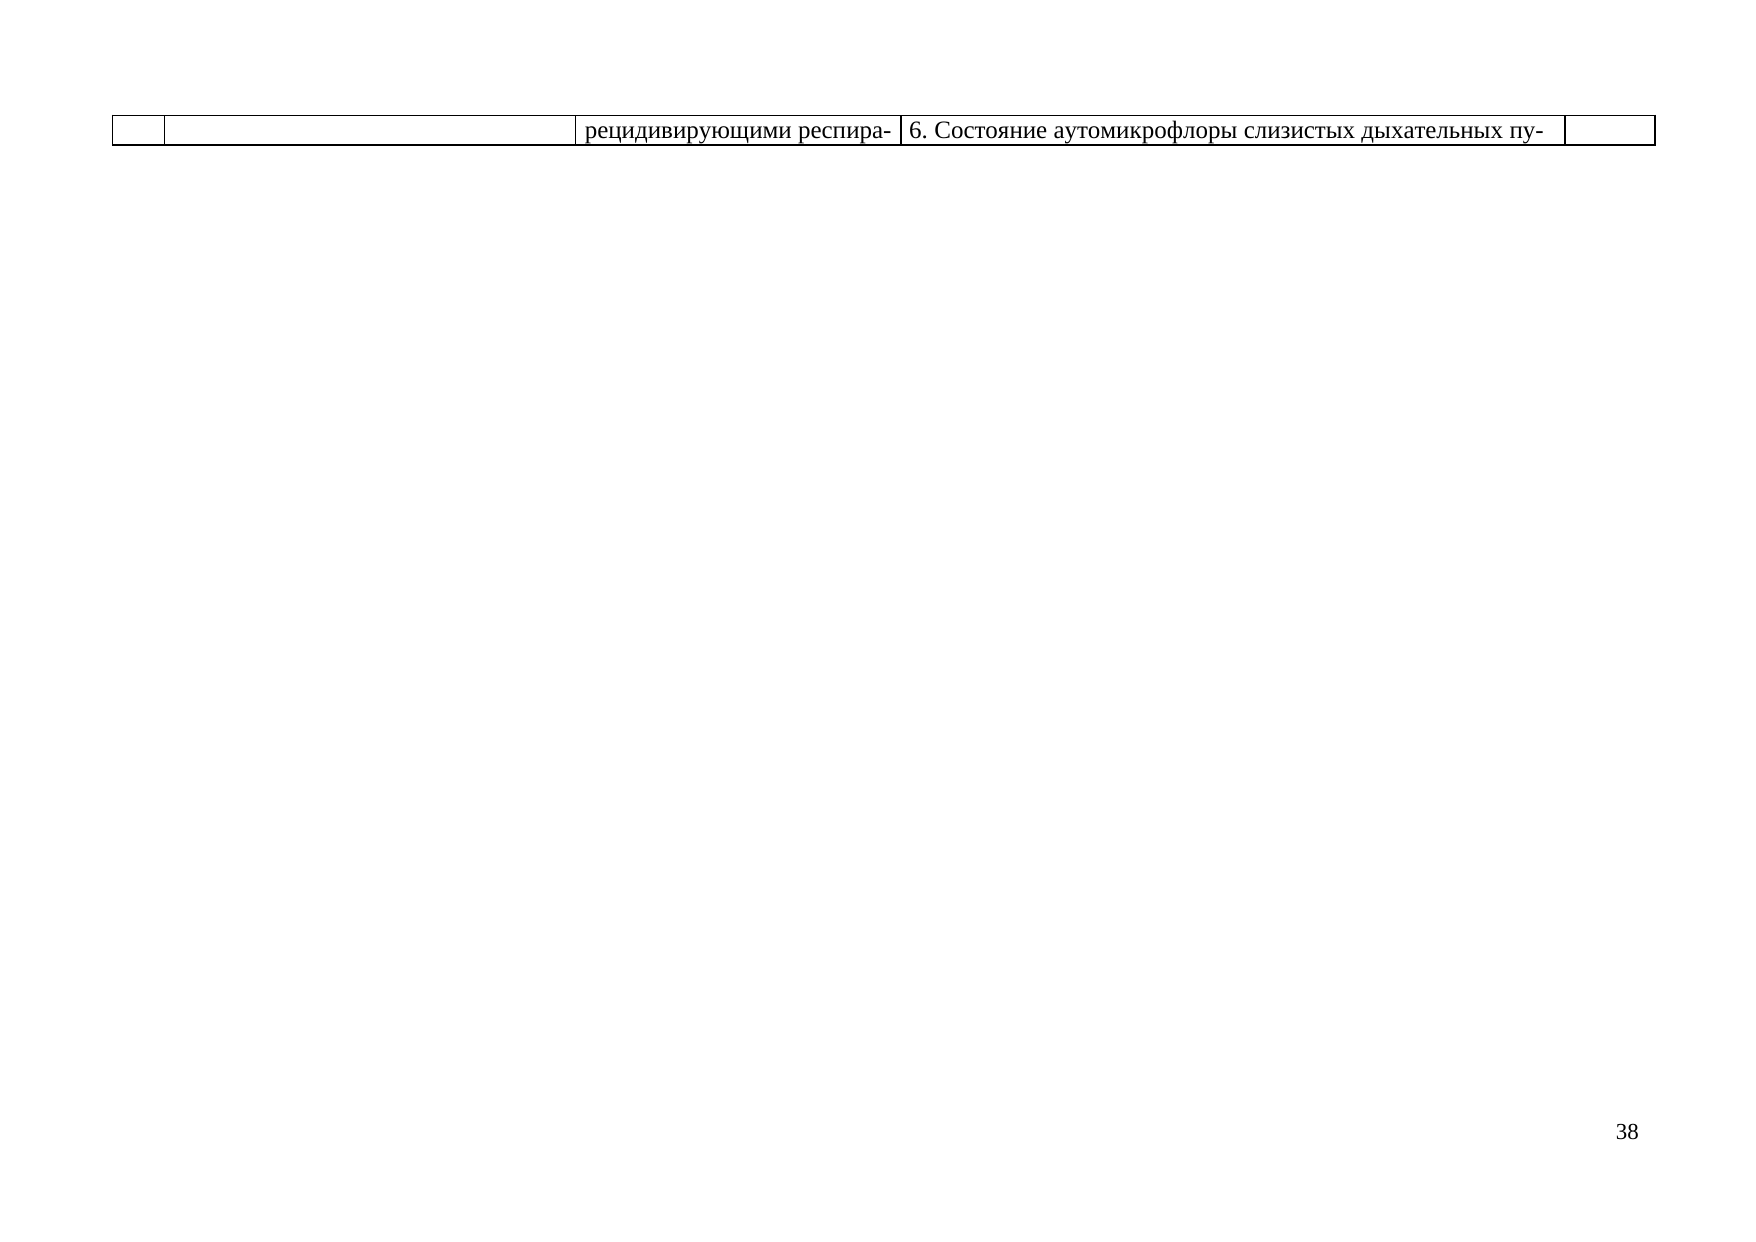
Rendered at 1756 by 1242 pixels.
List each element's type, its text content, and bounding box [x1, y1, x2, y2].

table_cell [576, 116, 900, 144]
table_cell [165, 116, 575, 144]
table_cell 2 [1566, 116, 1654, 144]
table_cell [902, 116, 1564, 144]
table_cell 5 [113, 116, 164, 144]
